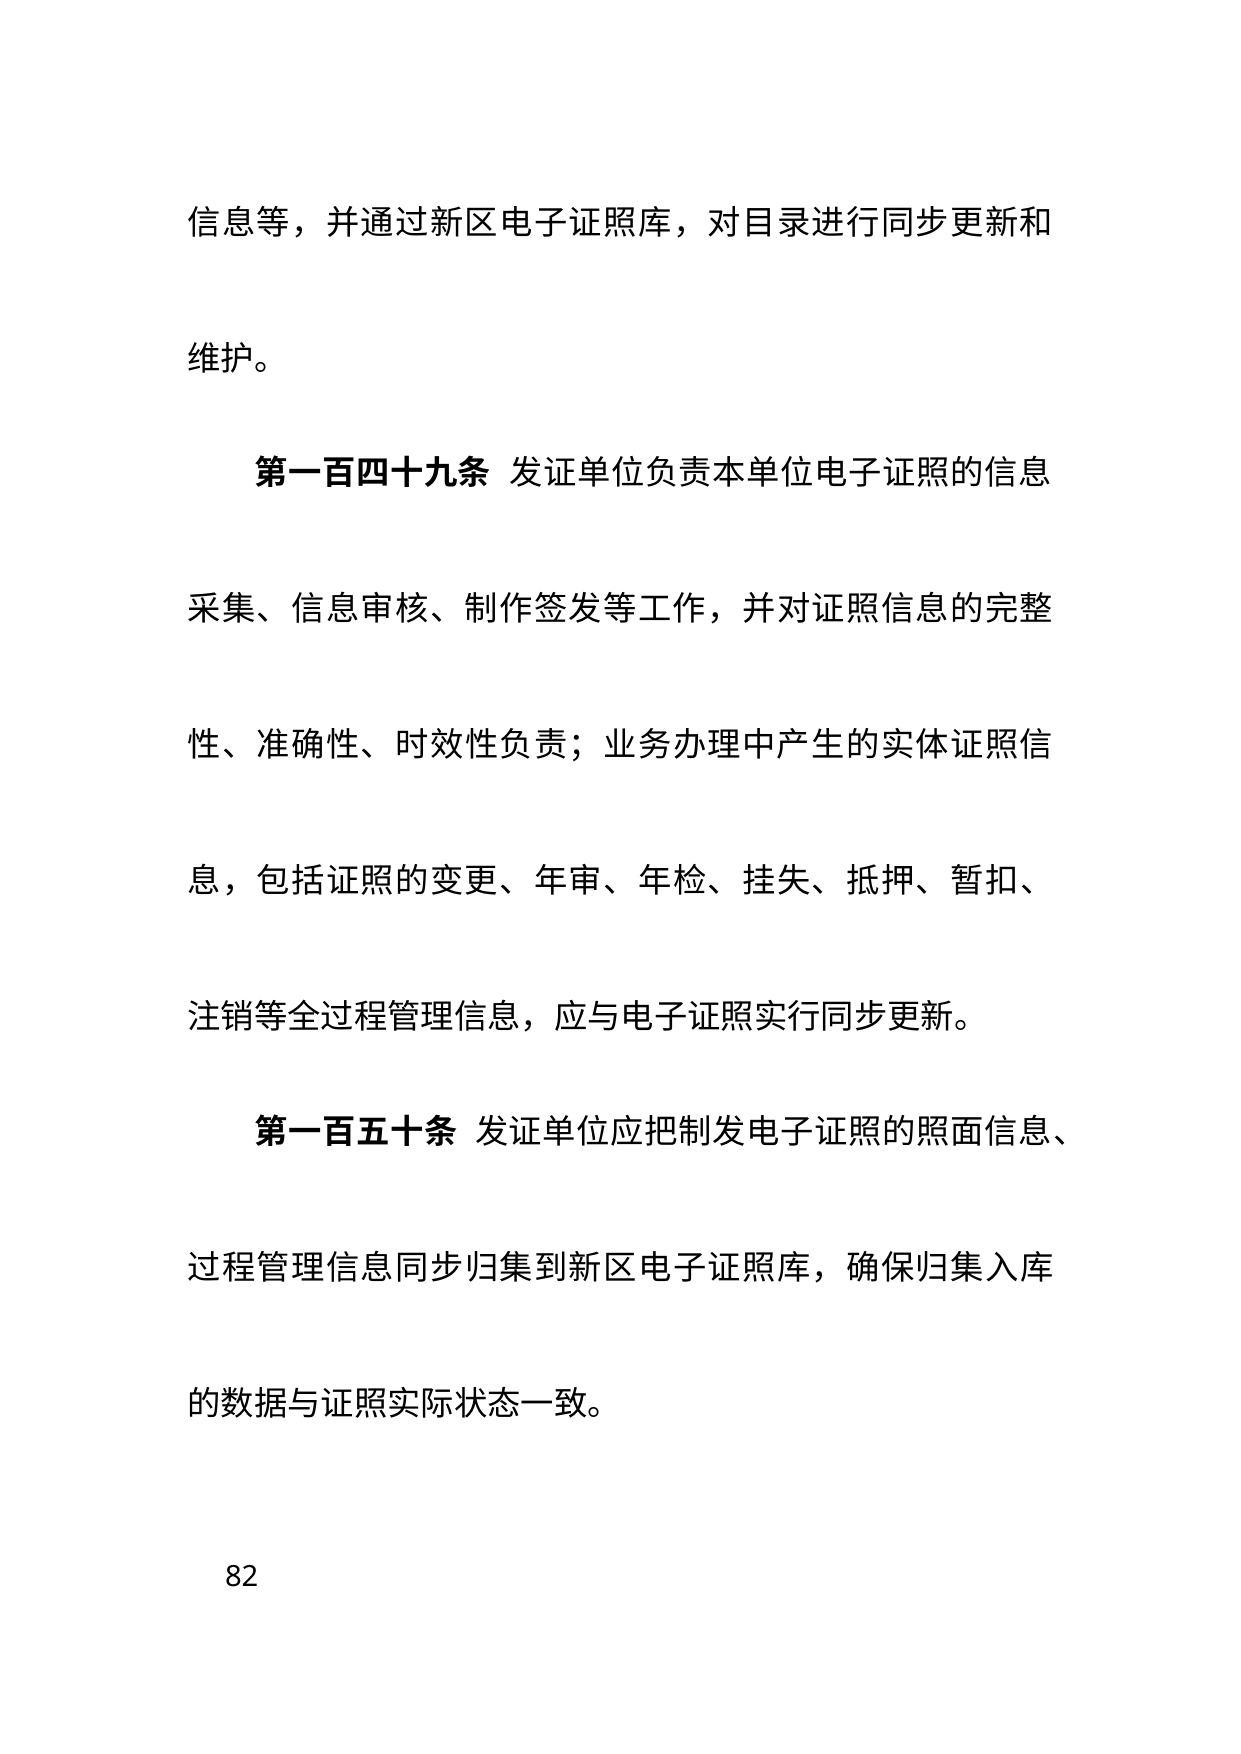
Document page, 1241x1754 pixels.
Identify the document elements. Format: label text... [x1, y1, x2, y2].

text 第一百四十九条 发证单位负责本单位电子证照的信息采集、信息审核、制作签发等工作，并对证照信息的完整性、准确性、时效性负责；业务办理中产生的实体证照信息，包括证照的变更、年审、年检、挂失、抵押、暂扣、注销等全过程管理信息，应与电子证照实行同步更新。 [187, 425, 1053, 1059]
text 第一百五十条 发证单位应把制发电子证照的照面信息、过程管理信息同步归集到新区电子证照库，确保归集入库的数据与证照实际状态一致。 [187, 1083, 1053, 1446]
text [187, 174, 1053, 401]
